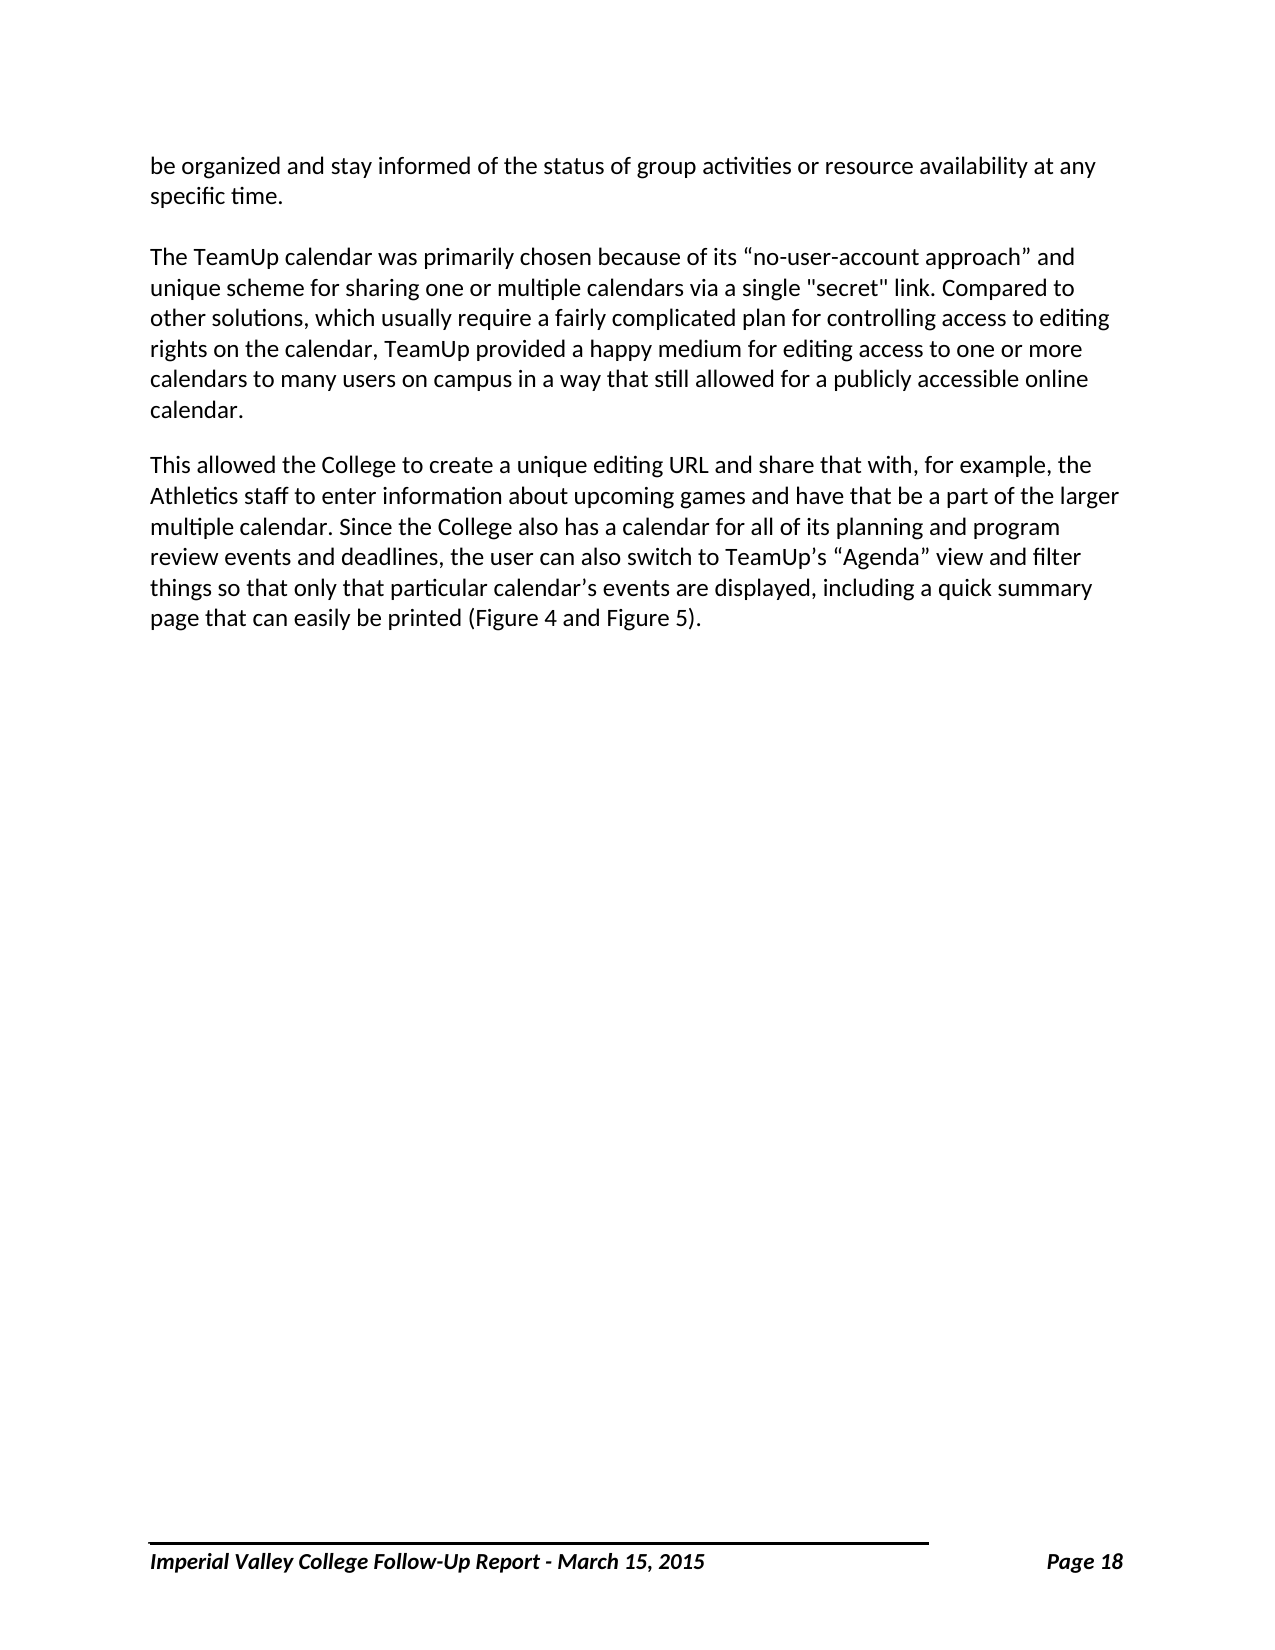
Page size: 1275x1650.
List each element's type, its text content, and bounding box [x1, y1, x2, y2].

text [150, 150, 1125, 211]
text The TeamUp calendar was primarily chosen because of its “no-user-account approach” and unique scheme for sharing one or multiple calendars via a single "secret" link. Compared to other solutions, which usually require a fairly complicated plan for controlling access to editing rights on the calendar, TeamUp provided a happy medium for editing access to one or more calendars to many users on campus in a way that still allowed for a publicly accessible online calendar. [150, 242, 1125, 425]
text This allowed the College to create a unique editing URL and share that with, for example, the Athletics staff to enter information about upcoming games and have that be a part of the larger multiple calendar. Since the College also has a calendar for all of its planning and program review events and deadlines, the user can also switch to TeamUp’s “Agenda” view and filter things so that only that particular calendar’s events are displayed, including a quick summary page that can easily be printed (Figure 4 and Figure 5). [150, 450, 1125, 633]
